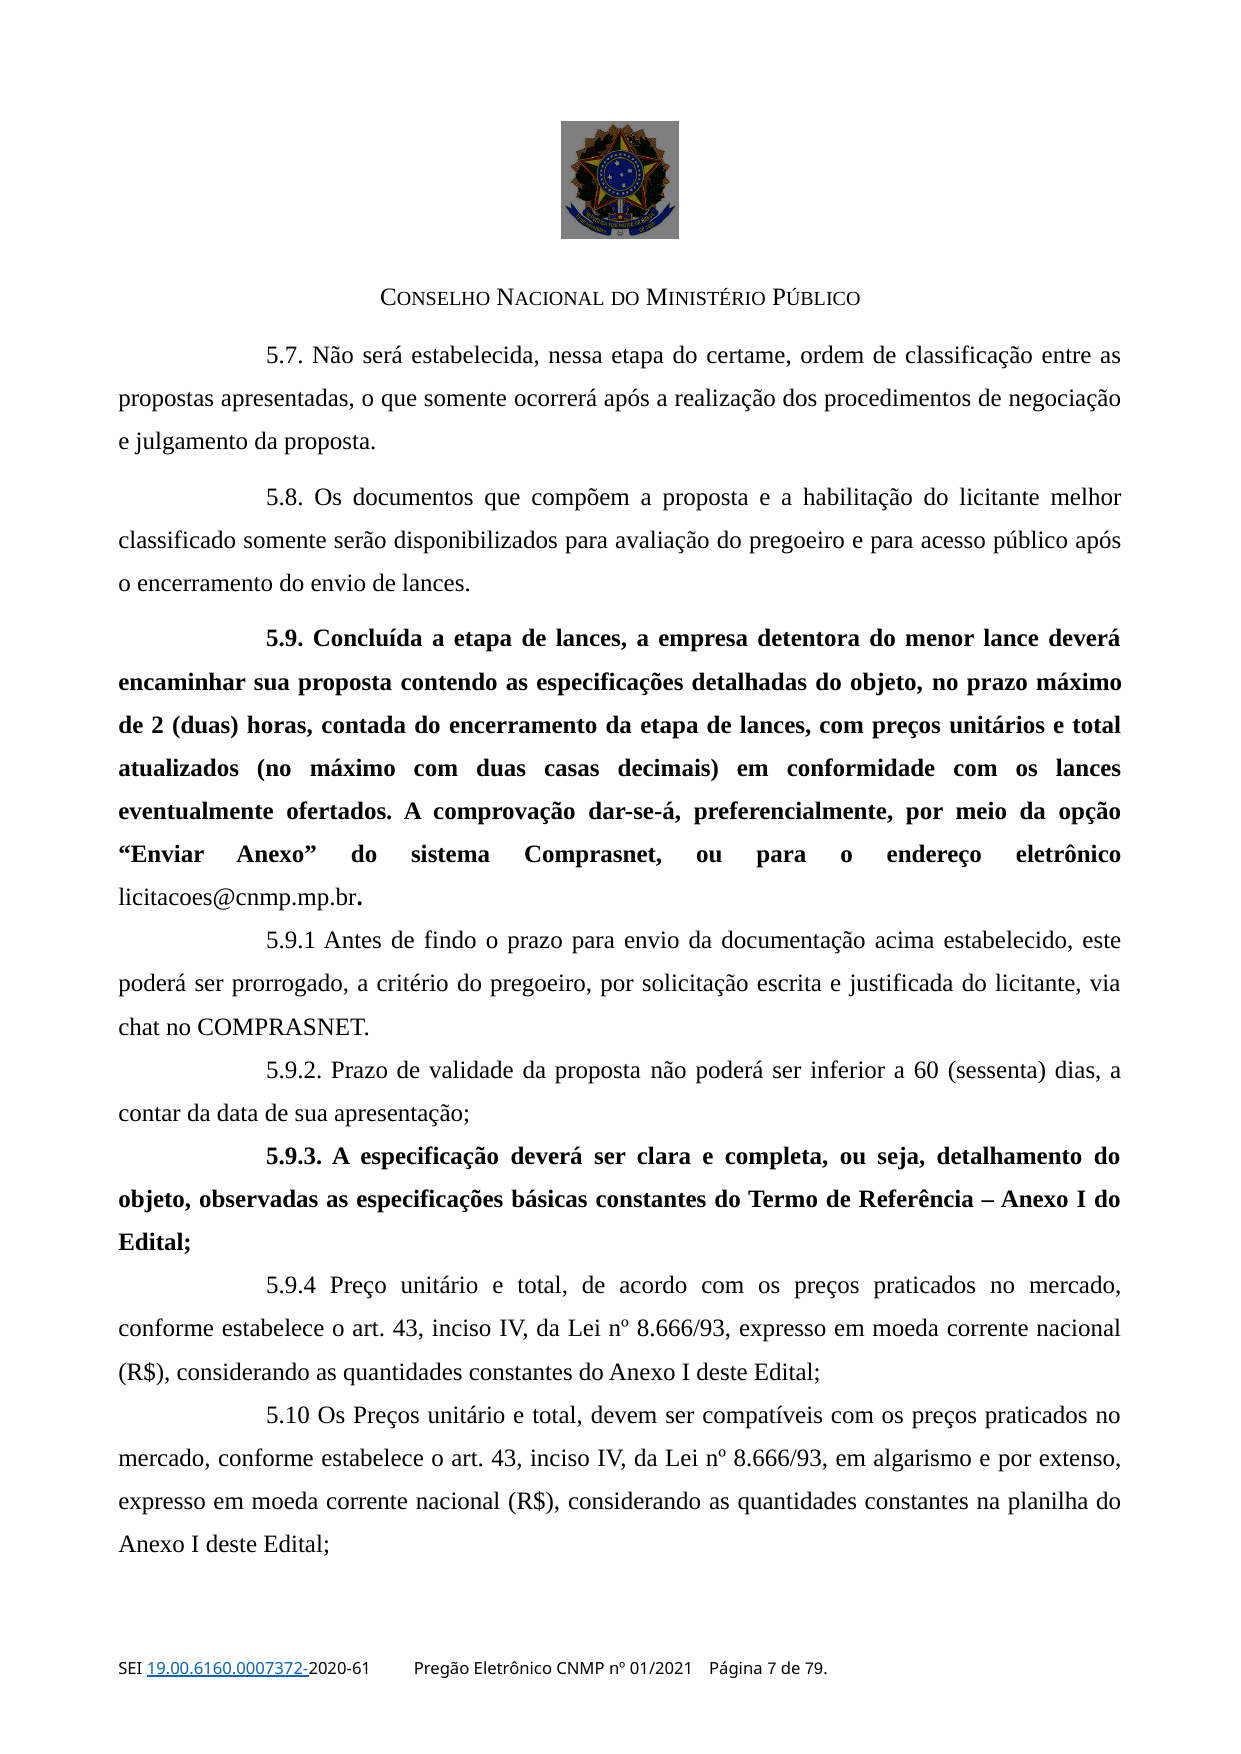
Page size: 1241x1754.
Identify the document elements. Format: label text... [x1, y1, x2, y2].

text 5.8. Os documentos que compõem a proposta e a habilitação do licitante melhor classificado somente serão disponibilizados para avaliação do pregoeiro e para acesso público após o encerramento do envio de lances. [118, 482, 1122, 597]
text 5.7. Não será estabelecida, nessa etapa do certame, ordem de classificação entre as propostas apresentadas, o que somente ocorrerá após a realização dos procedimentos de negociação e julgamento da proposta. [118, 340, 1122, 455]
text 5.9.3. A especificação deverá ser clara e completa, ou seja, detalhamento do objeto, observadas as especificações básicas constantes do Termo de Referência – Anexo I do Edital; [118, 1141, 1122, 1256]
text 5.9.2. Prazo de validade da proposta não poderá ser inferior a 60 (sessenta) dias, a contar da data de sua apresentação; [118, 1055, 1122, 1127]
text 5.9.4 Preço unitário e total, de acordo com os preços praticados no mercado, conforme estabelece o art. 43, inciso IV, da Lei nº 8.666/93, expresso em moeda corrente nacional (R$), considerando as quantidades constantes do Anexo I deste Edital; [118, 1270, 1122, 1385]
text 5.9.1 Antes de findo o prazo para envio da documentação acima estabelecido, este poderá ser prorrogado, a critério do pregoeiro, por solicitação escrita e justificada do licitante, via chat no COMPRASNET. [118, 925, 1122, 1040]
text 5.10 Os Preços unitário e total, devem ser compatíveis com os preços praticados no mercado, conforme estabelece o art. 43, inciso IV, da Lei nº 8.666/93, em algarismo e por extenso, expresso em moeda corrente nacional (R$), considerando as quantidades constantes na planilha do Anexo I deste Edital; [118, 1400, 1122, 1558]
text 5.9. Concluída a etapa de lances, a empresa detentora do menor lance deverá encaminhar sua proposta contendo as especificações detalhadas do objeto, no prazo máximo de 2 (duas) horas, contada do encerramento da etapa de lances, com preços unitários e total atualizados (no máximo com duas casas decimais) em conformidade com os lances eventualmente ofertados. A comprovação dar-se-á, preferencialmente, por meio da opção “Enviar Anexo” do sistema Comprasnet, ou para o endereço eletrônico licitacoes@cnmp.mp.br. [118, 623, 1122, 911]
